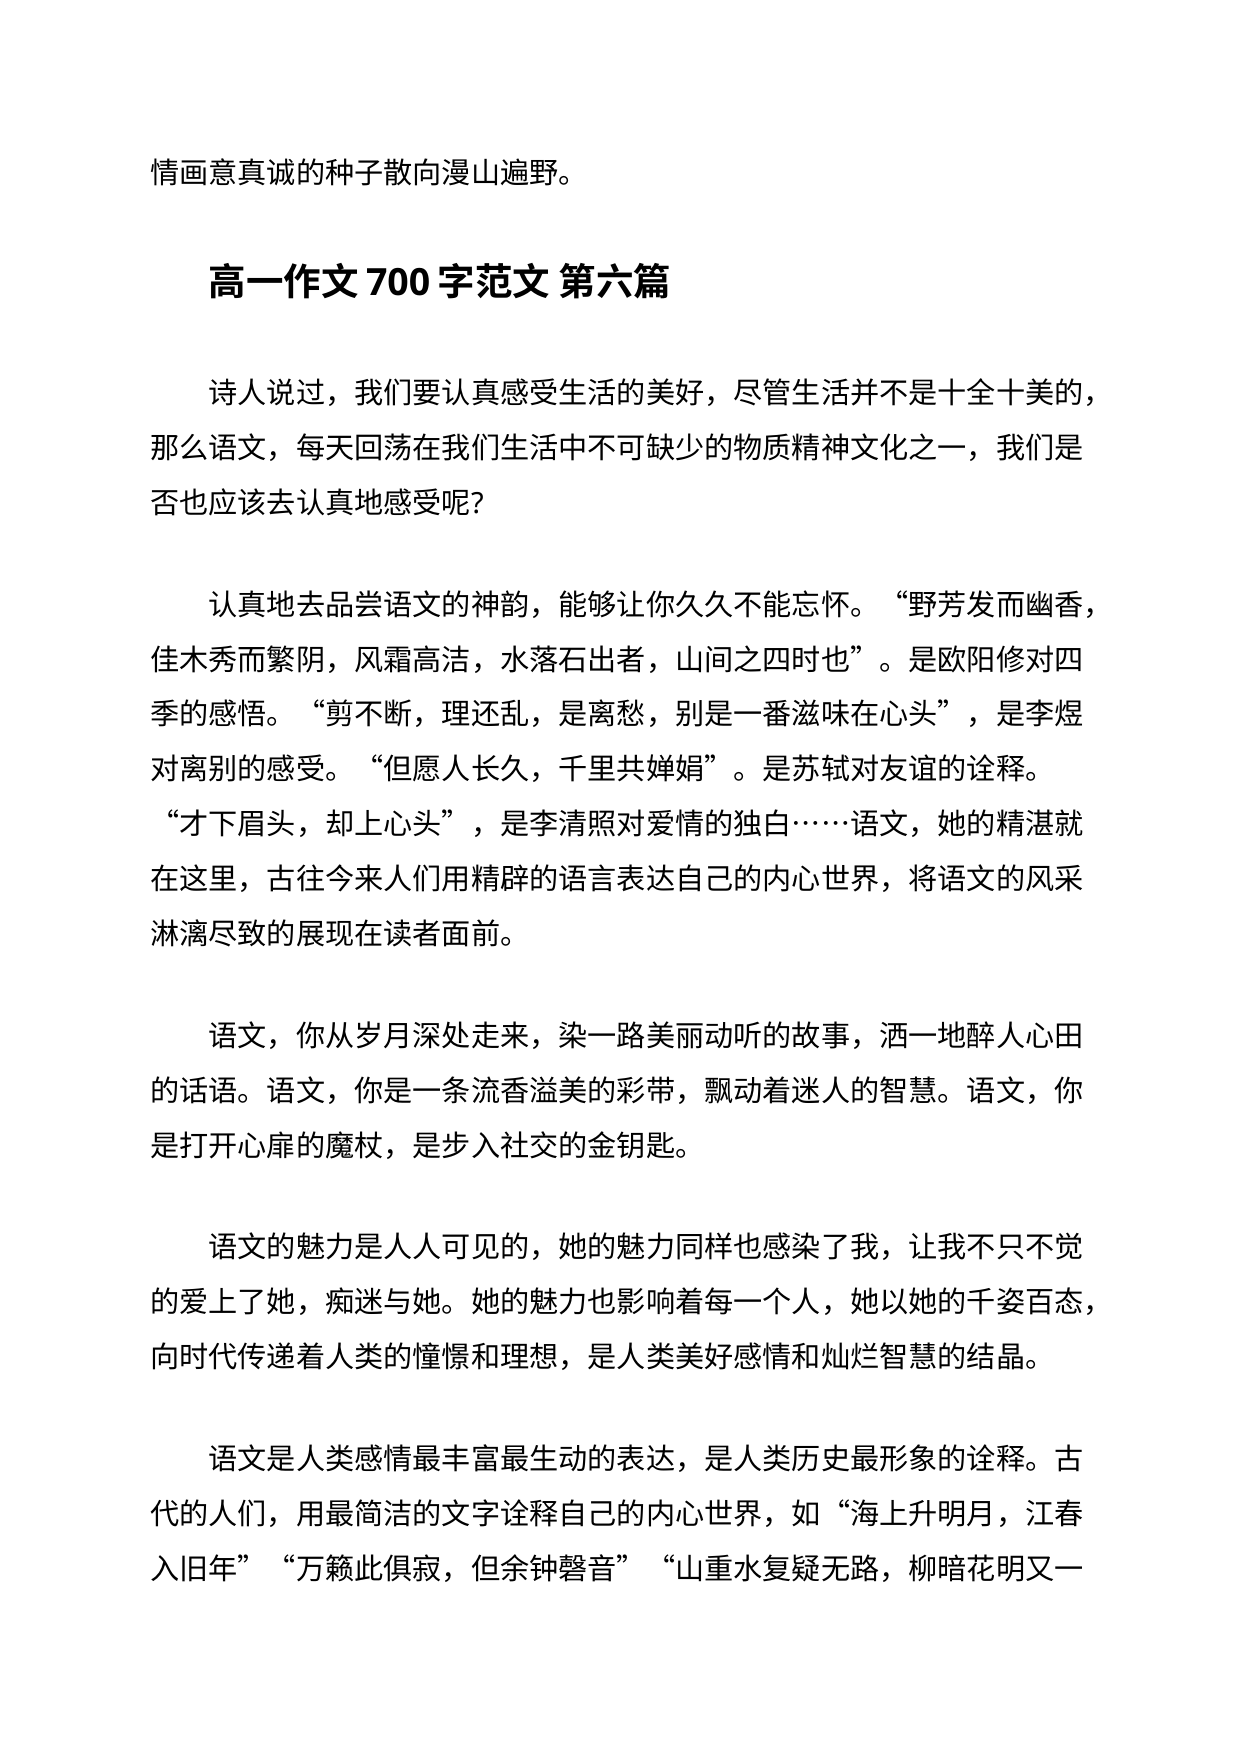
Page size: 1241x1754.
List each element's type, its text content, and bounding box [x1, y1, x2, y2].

text 认真地去品尝语文的神韵，能够让你久久不能忘怀。“野芳发而幽香，佳木秀而繁阴，风霜高洁，水落石出者，山间之四时也”。是欧阳修对四季的感悟。“剪不断，理还乱，是离愁，别是一番滋味在心头”，是李煜对离别的感受。“但愿人长久，千里共婵娟”。是苏轼对友谊的诠释。“才下眉头，却上心头”，是李清照对爱情的独白……语文，她的精湛就在这里，古往今来人们用精辟的语言表达自己的内心世界，将语文的风采淋漓尽致的展现在读者面前。 [150, 581, 1090, 953]
text 语文的魅力是人人可见的，她的魅力同样也感染了我，让我不只不觉的爱上了她，痴迷与她。她的魅力也影响着每一个人，她以她的千姿百态，向时代传递着人类的憧憬和理想，是人类美好感情和灿烂智慧的结晶。 [150, 1224, 1090, 1376]
text 语文，你从岁月深处走来，染一路美丽动听的故事，洒一地醉人心田的话语。语文，你是一条流香溢美的彩带，飘动着迷人的智慧。语文，你是打开心扉的魔杖，是步入社交的金钥匙。 [150, 1012, 1090, 1164]
text 高一作文700字范文 第六篇 [150, 252, 1090, 306]
text 诗人说过，我们要认真感受生活的美好，尽管生活并不是十全十美的，那么语文，每天回荡在我们生活中不可缺少的物质精神文化之一，我们是否也应该去认真地感受呢? [150, 369, 1090, 522]
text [150, 1435, 1090, 1587]
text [150, 150, 1090, 192]
